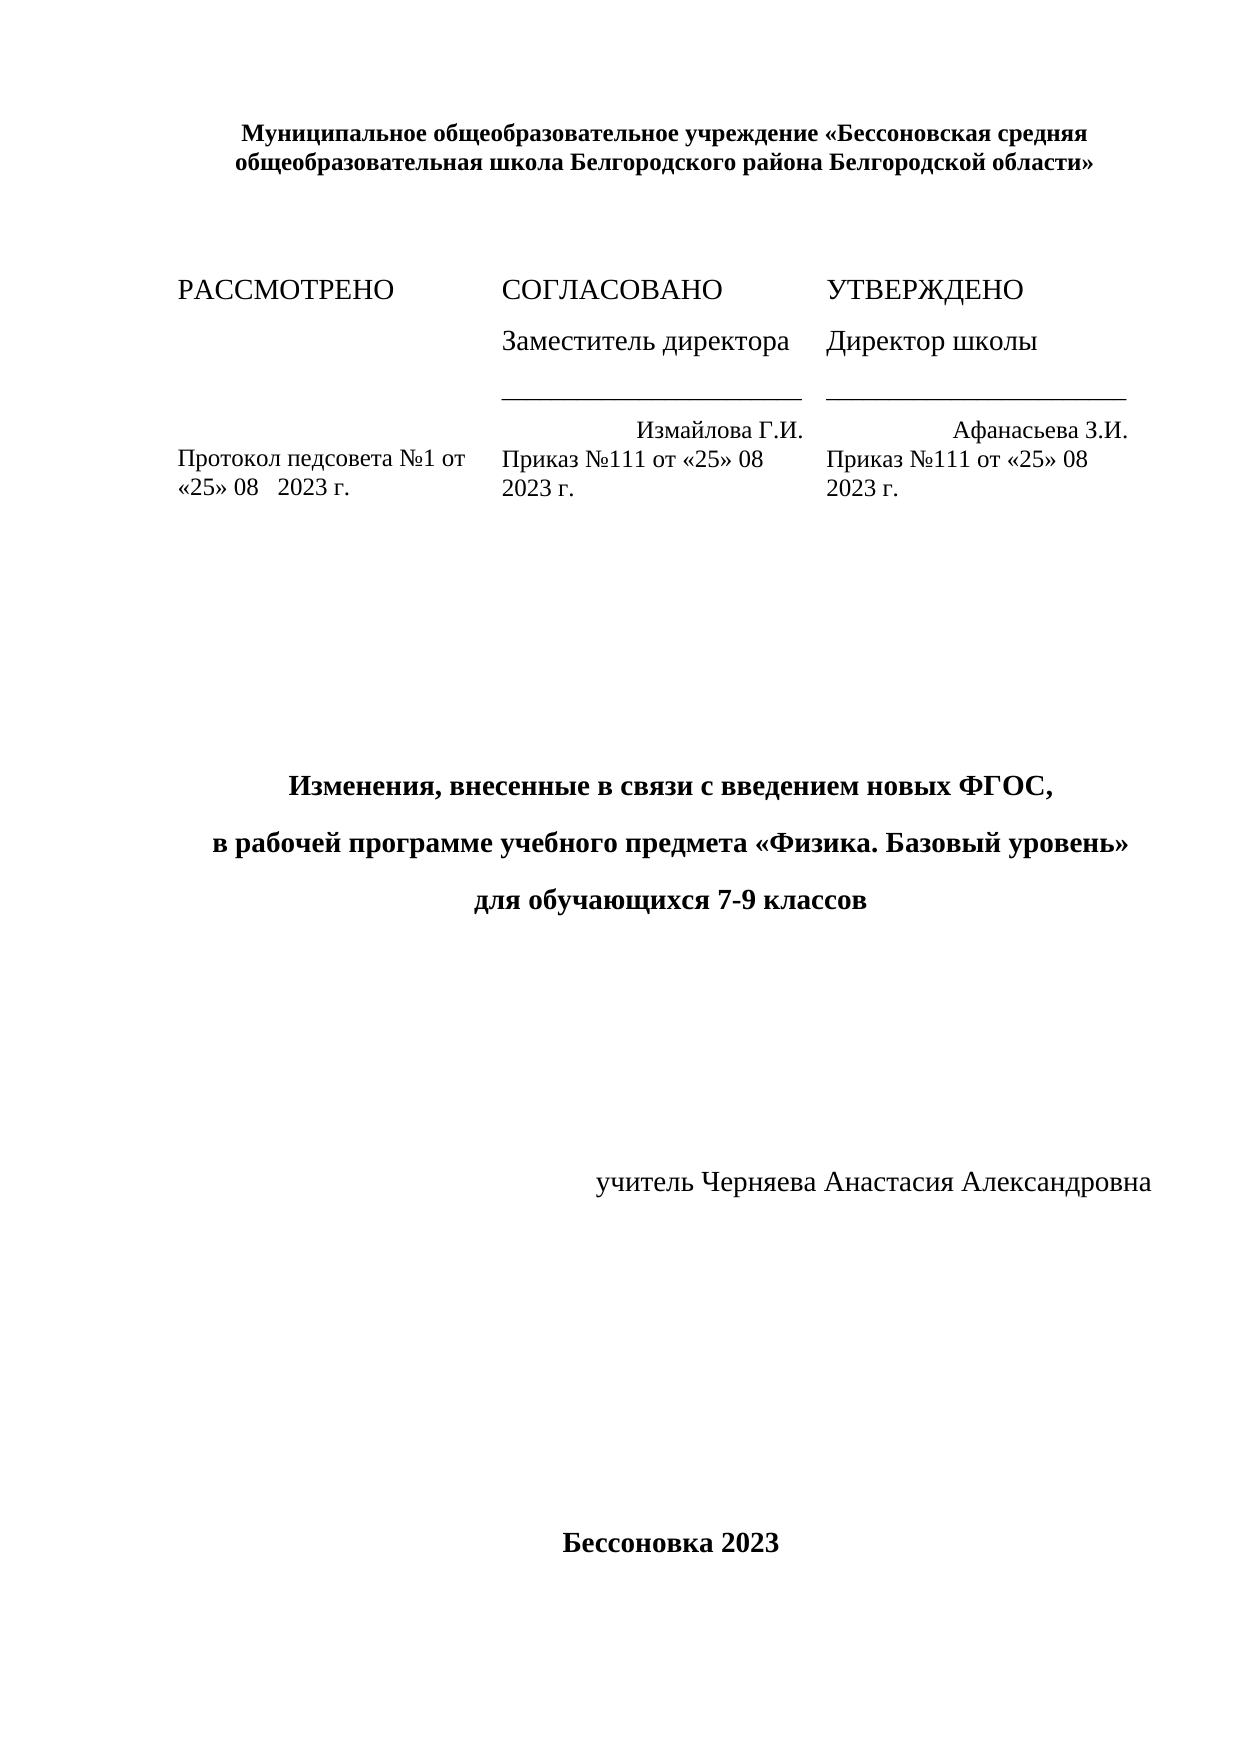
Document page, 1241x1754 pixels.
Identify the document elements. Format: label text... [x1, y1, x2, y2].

table_header СОГЛАСОВАНО Заместитель директора ________________________ Измайлова Г.И. Приказ №111 от «25» 08 2023 г. [490, 272, 815, 543]
text учитель Черняева Анастасия Александровна [190, 1164, 1152, 1198]
text Изменения, внесенные в связи с введением новых ФГОС, [190, 768, 1152, 802]
text Бессоновка 2023 [190, 1525, 1152, 1558]
table_header УТВЕРЖДЕНО Директор школы ________________________ Афанасьева З.И. Приказ №111 от «25» 08 2023 г. [815, 272, 1139, 543]
table_header РАССМОТРЕНО Протокол педсовета №1 от «25» 08 2023 г. [166, 272, 490, 543]
text в рабочей программе учебного предмета «Физика. Базовый уровень» [190, 825, 1152, 859]
text для обучающихся 7-9 классов [190, 882, 1152, 916]
text Муниципальное общеобразовательное учреждение «Бессоновская средняя общеобразовательная школа Белгородского района Белгородской области» [177, 118, 1152, 176]
